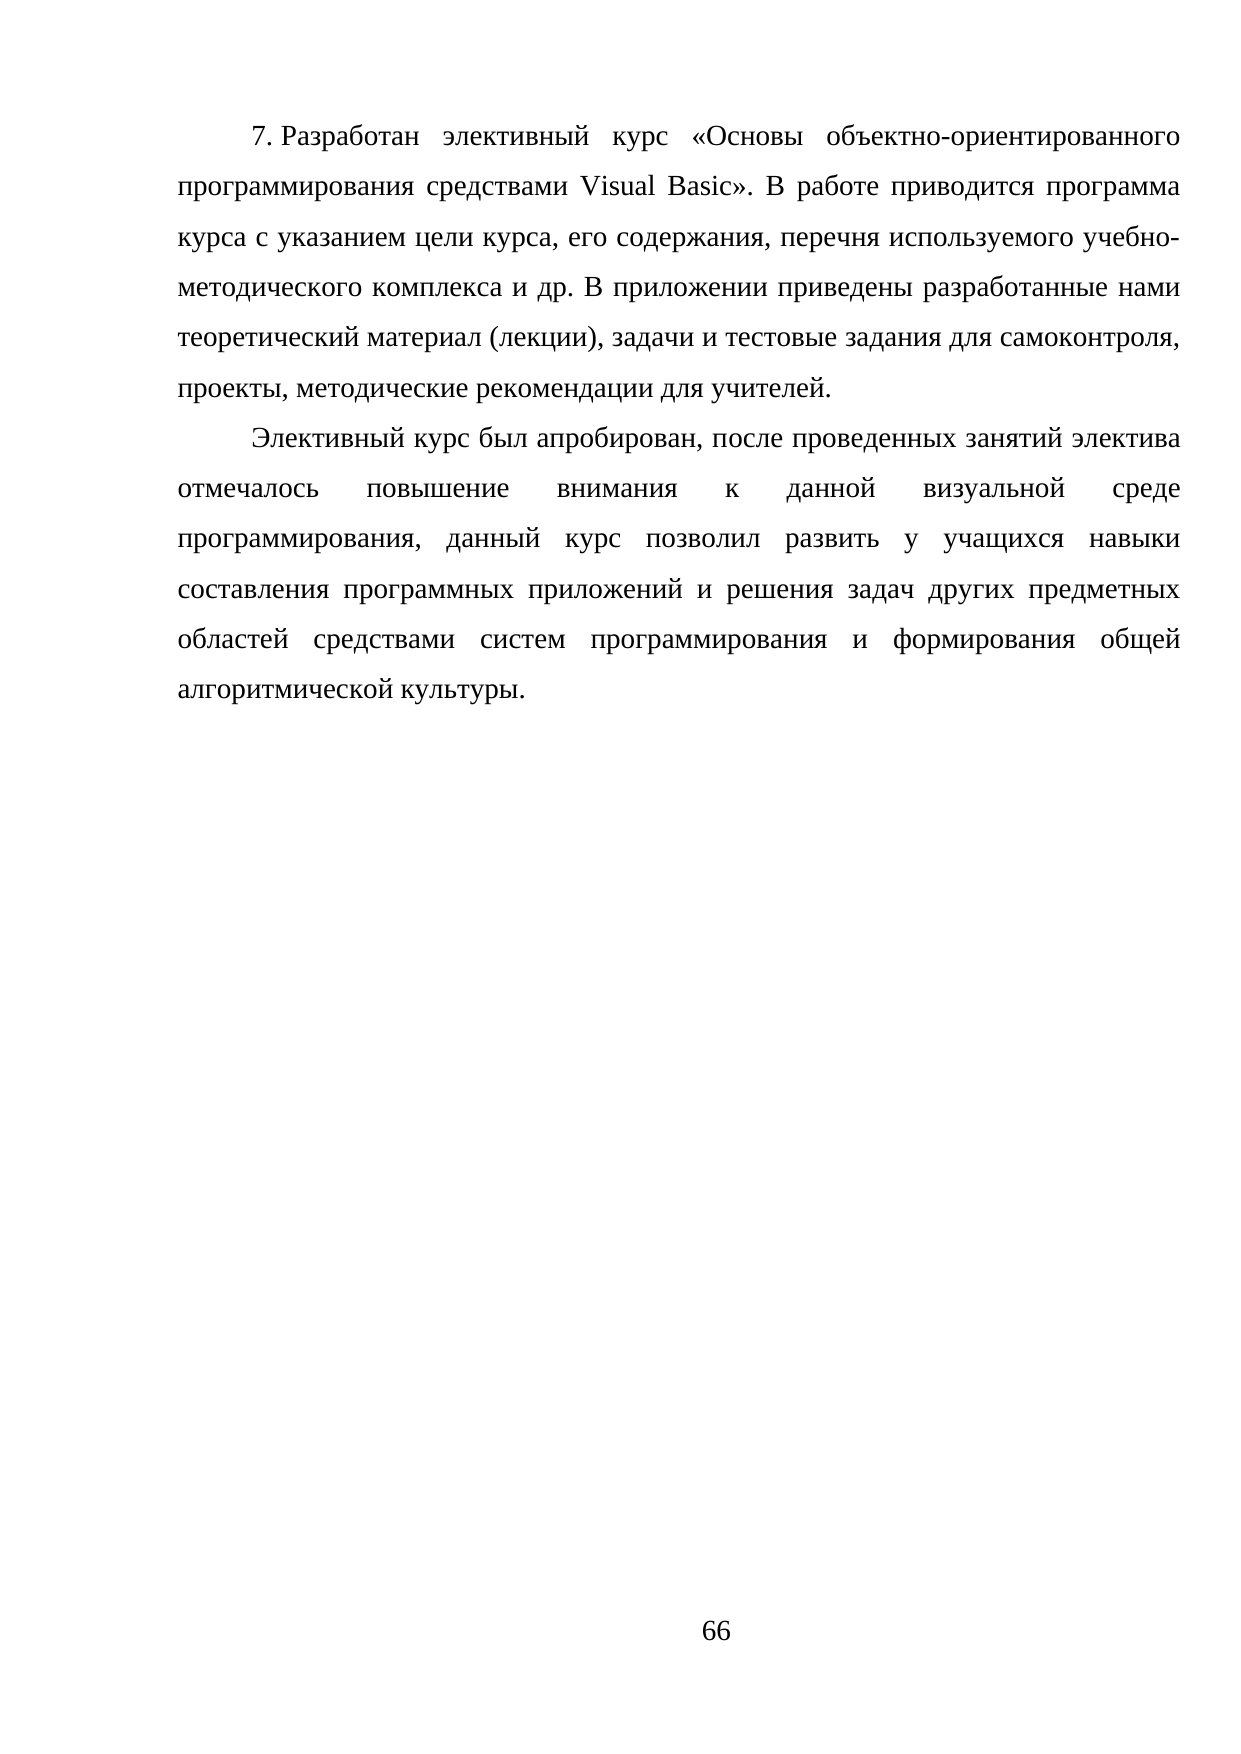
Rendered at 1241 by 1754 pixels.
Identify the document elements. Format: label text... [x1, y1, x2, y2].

text Элективный курс был апробирован, после проведенных занятий электива отмечалось повышение внимания к данной визуальной среде программирования, данный курс позволил развить у учащихся навыки составления программных приложений и решения задач других предметных областей средствами систем программирования и формирования общей алгоритмической культуры. [177, 420, 1181, 705]
list Разработан элективный курс «Основы объектно-ориентированного программирования средствами Visual Basic». В работе приводится программа курса с указанием цели курса, его содержания, перечня используемого учебно-методического комплекса и др. В приложении приведены разработанные нами теоретический материал (лекции), задачи и тестовые задания для самоконтроля, проекты, методические рекомендации для учителей. [177, 118, 1181, 403]
